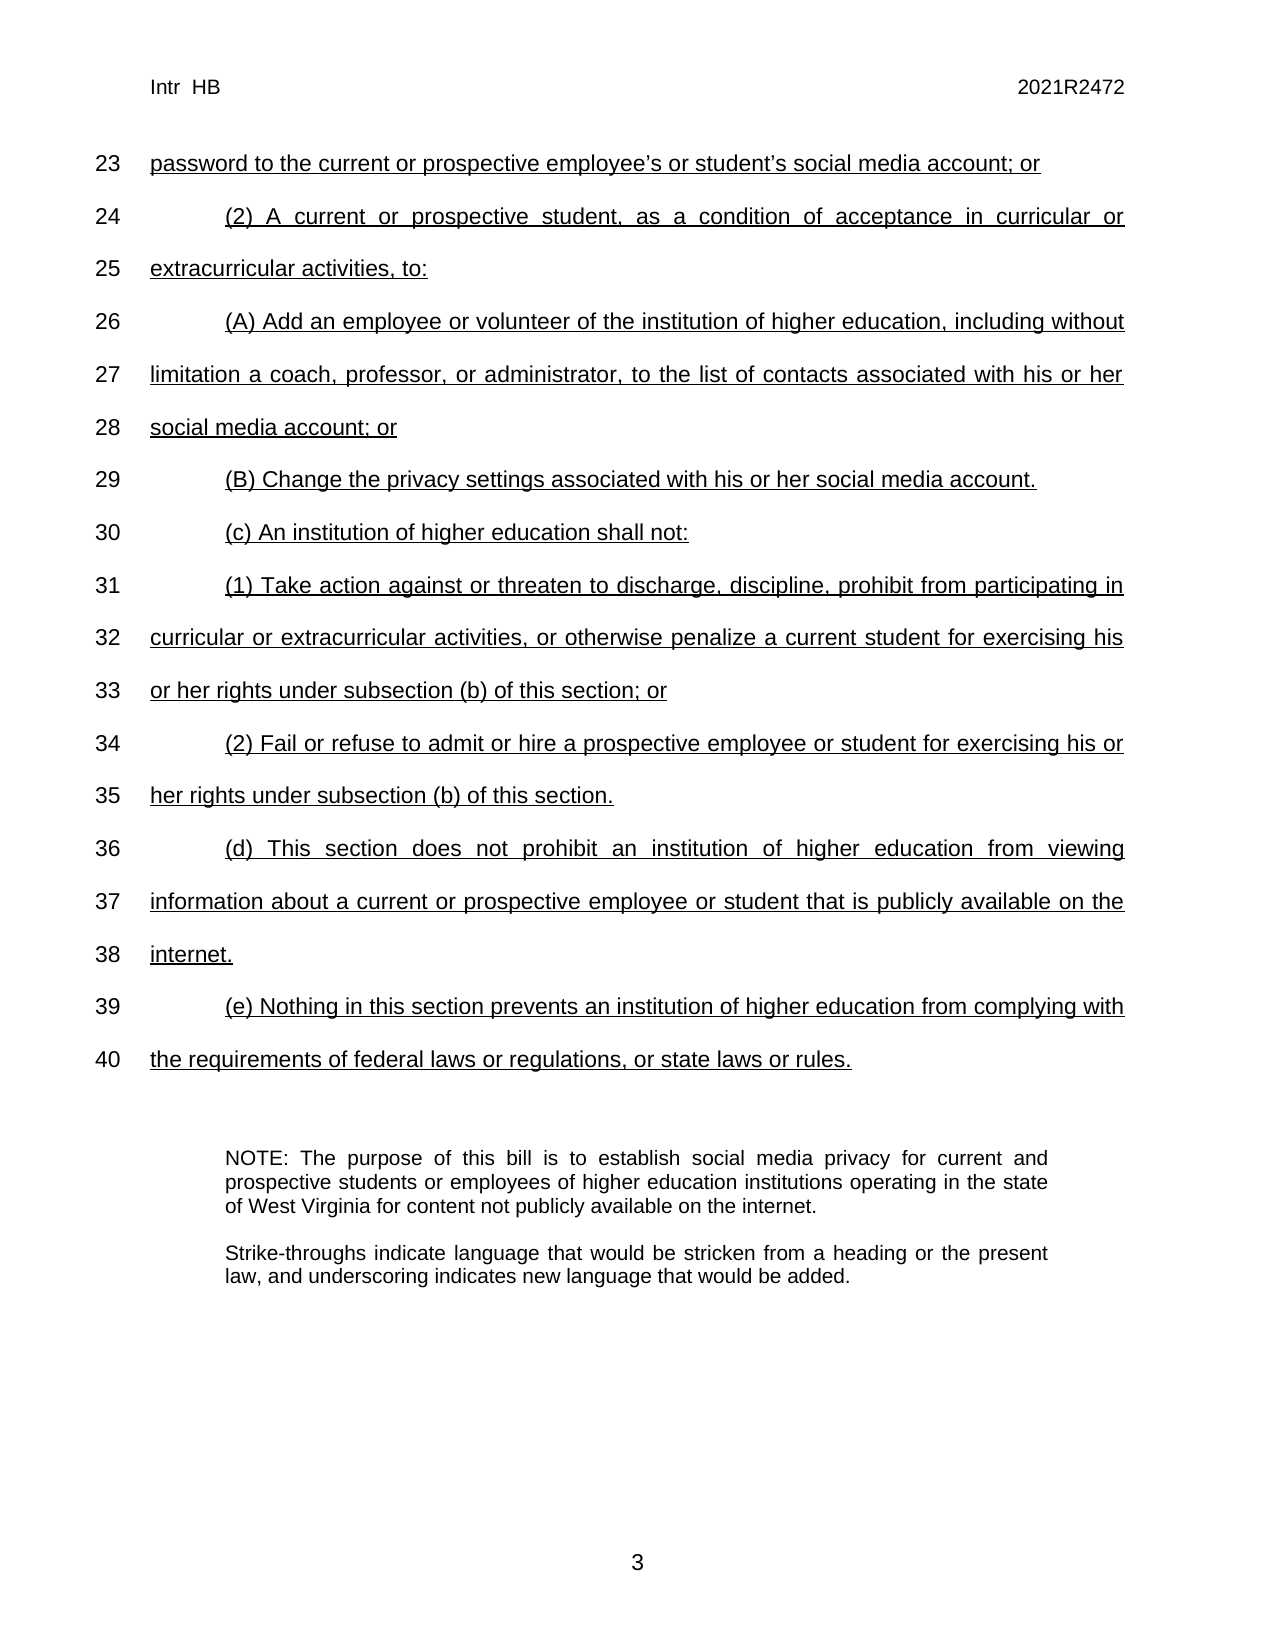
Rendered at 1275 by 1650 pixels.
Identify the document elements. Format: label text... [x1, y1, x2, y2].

text NOTE: The purpose of this bill is to establish social media privacy for current and prospective students or employees of higher education institutions operating in the state of West Virginia for content not publicly available on the internet. [225, 1146, 1050, 1217]
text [150, 150, 1125, 176]
text (d) This section does not prohibit an institution of higher education from viewing information about a current or prospective employee or student that is publicly available on the internet. [150, 835, 1125, 911]
text (e) Nothing in this section prevents an institution of higher education from complying with the requirements of federal laws or regulations, or state laws or rules. [150, 993, 1125, 1072]
text (B) Change the privacy settings associated with his or her social media account. [150, 466, 1125, 493]
text (2) A current or prospective student, as a condition of acceptance in curricular or extracurricular activities, to: [150, 203, 1125, 282]
text (1) Take action against or threaten to discharge, discipline, prohibit from participating in curricular or extracurricular activities, or otherwise penalize a current student for exercising his or her rights under subsection (b) of this section; or [150, 572, 1125, 703]
text (A) Add an employee or volunteer of the institution of higher education, including without limitation a coach, professor, or administrator, to the list of contacts associated with his or her social media account; or [150, 308, 1125, 440]
text Strike-throughs indicate language that would be stricken from a heading or the present law, and underscoring indicates new language that would be added. [225, 1240, 1050, 1288]
text (2) Fail or refuse to admit or hire a prospective employee or student for exercising his or her rights under subsection (b) of this section. [150, 730, 1125, 809]
text (c) An institution of higher education shall not: [150, 519, 1125, 545]
text (d) This section does not prohibit an institution of higher education from viewing information about a current or prospective employee or student that is publicly available on the internet. [150, 912, 1125, 967]
